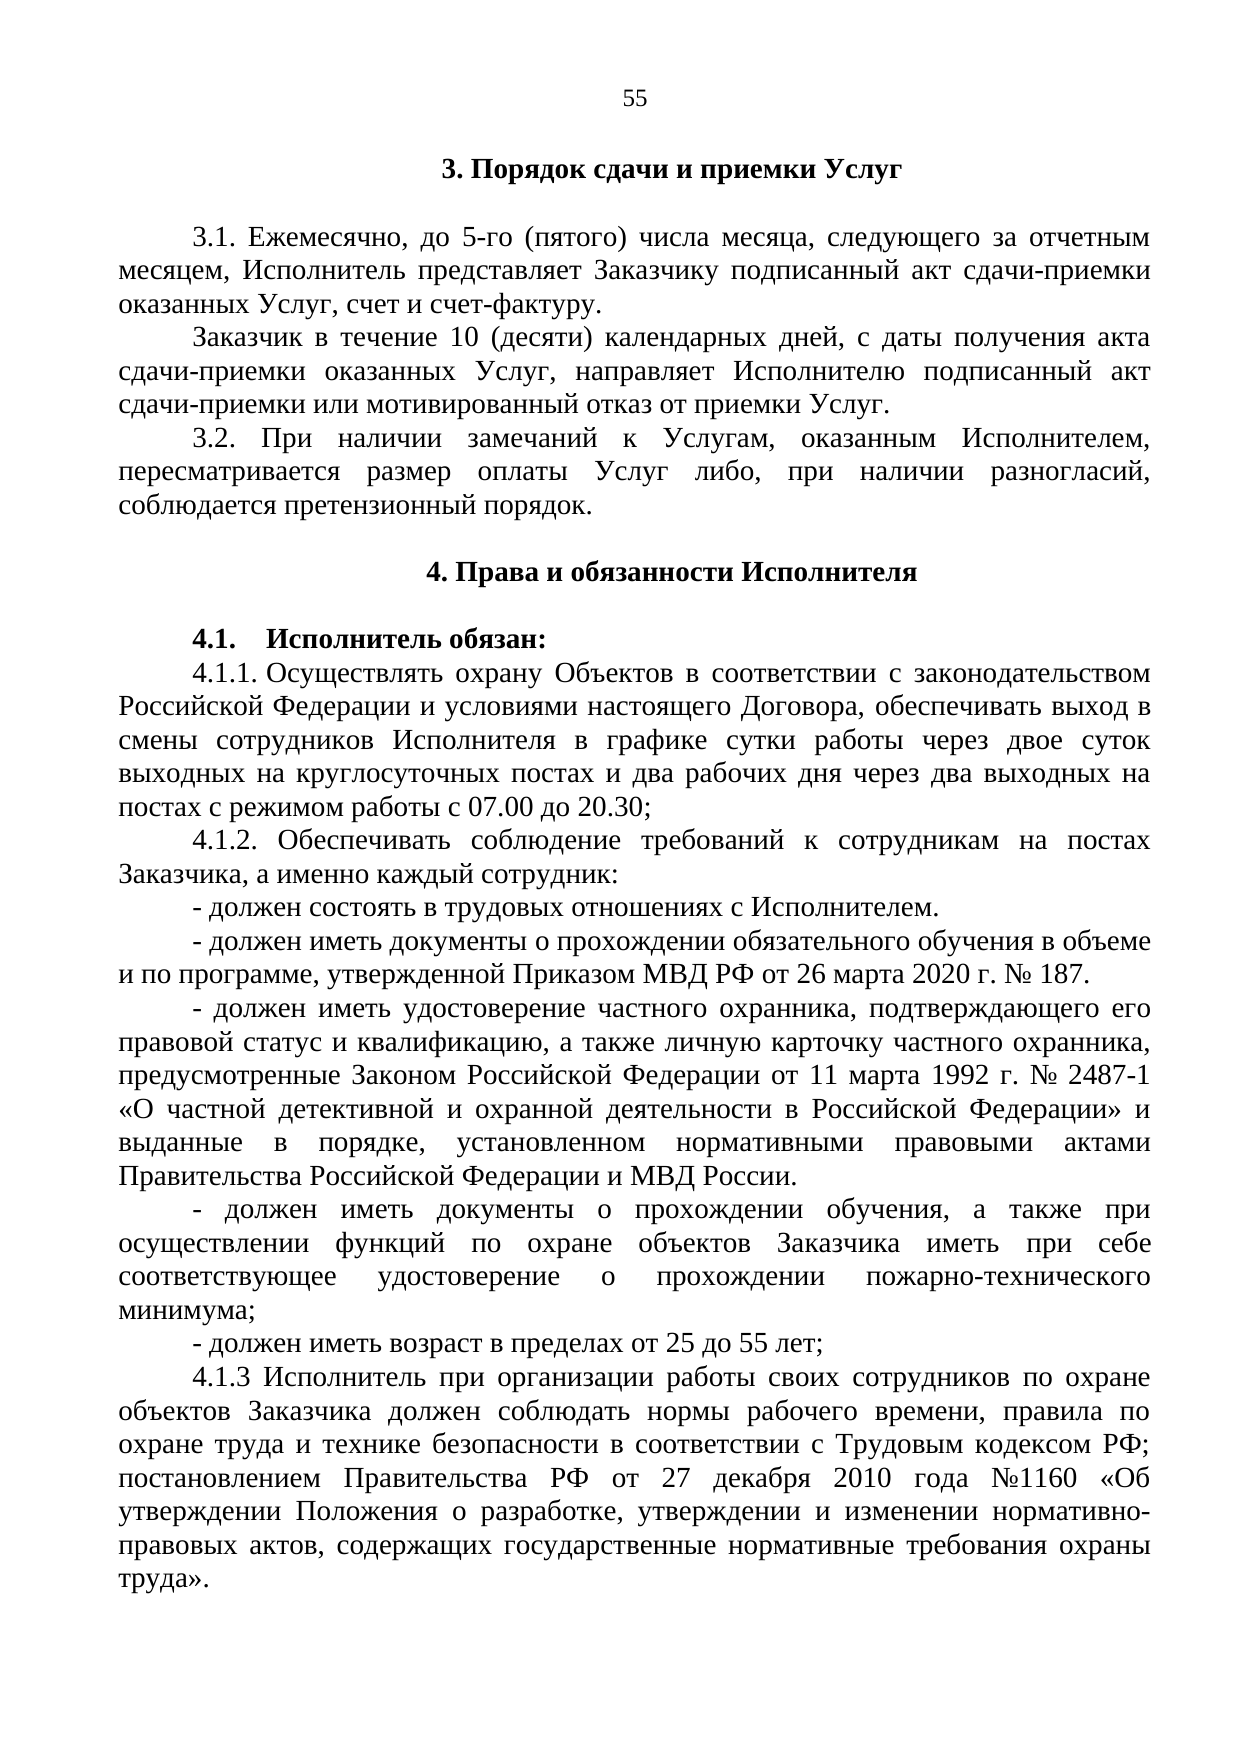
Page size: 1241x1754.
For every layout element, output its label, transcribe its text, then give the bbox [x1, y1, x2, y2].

text 3.1. Ежемесячно, до 5-го (пятого) числа месяца, следующего за отчетным месяцем, Исполнитель представляет Заказчику подписанный акт сдачи-приемки оказанных Услуг, счет и счет-фактуру. [118, 219, 1152, 319]
text - должен иметь документы о прохождении обязательного обучения в объеме и по программе, утвержденной Приказом МВД РФ от 26 марта 2020 г. № 187. [118, 923, 1152, 990]
text 4.1.3 Исполнитель при организации работы своих сотрудников по охране объектов Заказчика должен соблюдать нормы рабочего времени, правила по охране труда и технике безопасности в соответствии с Трудовым кодексом РФ; постановлением Правительства РФ от 27 декабря 2010 года №1160 «Об утверждении Положения о разработке, утверждении и изменении нормативно-правовых актов, содержащих государственные нормативные требования охраны труда». [118, 1359, 1152, 1594]
text 4. Права и обязанности Исполнителя [118, 554, 1152, 588]
text - должен состоять в трудовых отношениях с Исполнителем. [118, 889, 1152, 923]
text - должен иметь удостоверение частного охранника, подтверждающего его правовой статус и квалификацию, а также личную карточку частного охранника, предусмотренные Законом Российской Федерации от 11 марта 1992 г. № 2487-1 «О частной детективной и охранной деятельности в Российской Федерации» и выданные в порядке, установленном нормативными правовыми актами Правительства Российской Федерации и МВД России. [118, 990, 1152, 1191]
text 3.2. При наличии замечаний к Услугам, оказанным Исполнителем, пересматривается размер оплаты Услуг либо, при наличии разногласий, соблюдается претензионный порядок. [118, 420, 1152, 521]
text 4.1. Исполнитель обязан: [118, 621, 1152, 655]
text 4.1.2. Обеспечивать соблюдение требований к сотрудникам на постах Заказчика, а именно каждый сотрудник: [118, 822, 1152, 889]
text - должен иметь возраст в пределах от 25 до 55 лет; [118, 1326, 1152, 1359]
text Заказчик в течение 10 (десяти) календарных дней, с даты получения акта сдачи-приемки оказанных Услуг, направляет Исполнителю подписанный акт сдачи-приемки или мотивированный отказ от приемки Услуг. [118, 319, 1152, 420]
text 4.1.1. Осуществлять охрану Объектов в соответствии с законодательством Российской Федерации и условиями настоящего Договора, обеспечивать выход в смены сотрудников Исполнителя в графике сутки работы через двое суток выходных на круглосуточных постах и два рабочих дня через два выходных на постах с режимом работы с 07.00 до 20.30; [118, 655, 1152, 822]
text - должен иметь документы о прохождении обучения, а также при осуществлении функций по охране объектов Заказчика иметь при себе соответствующее удостоверение о прохождении пожарно-технического минимума; [118, 1191, 1152, 1326]
text 3. Порядок сдачи и приемки Услуг [118, 152, 1152, 185]
